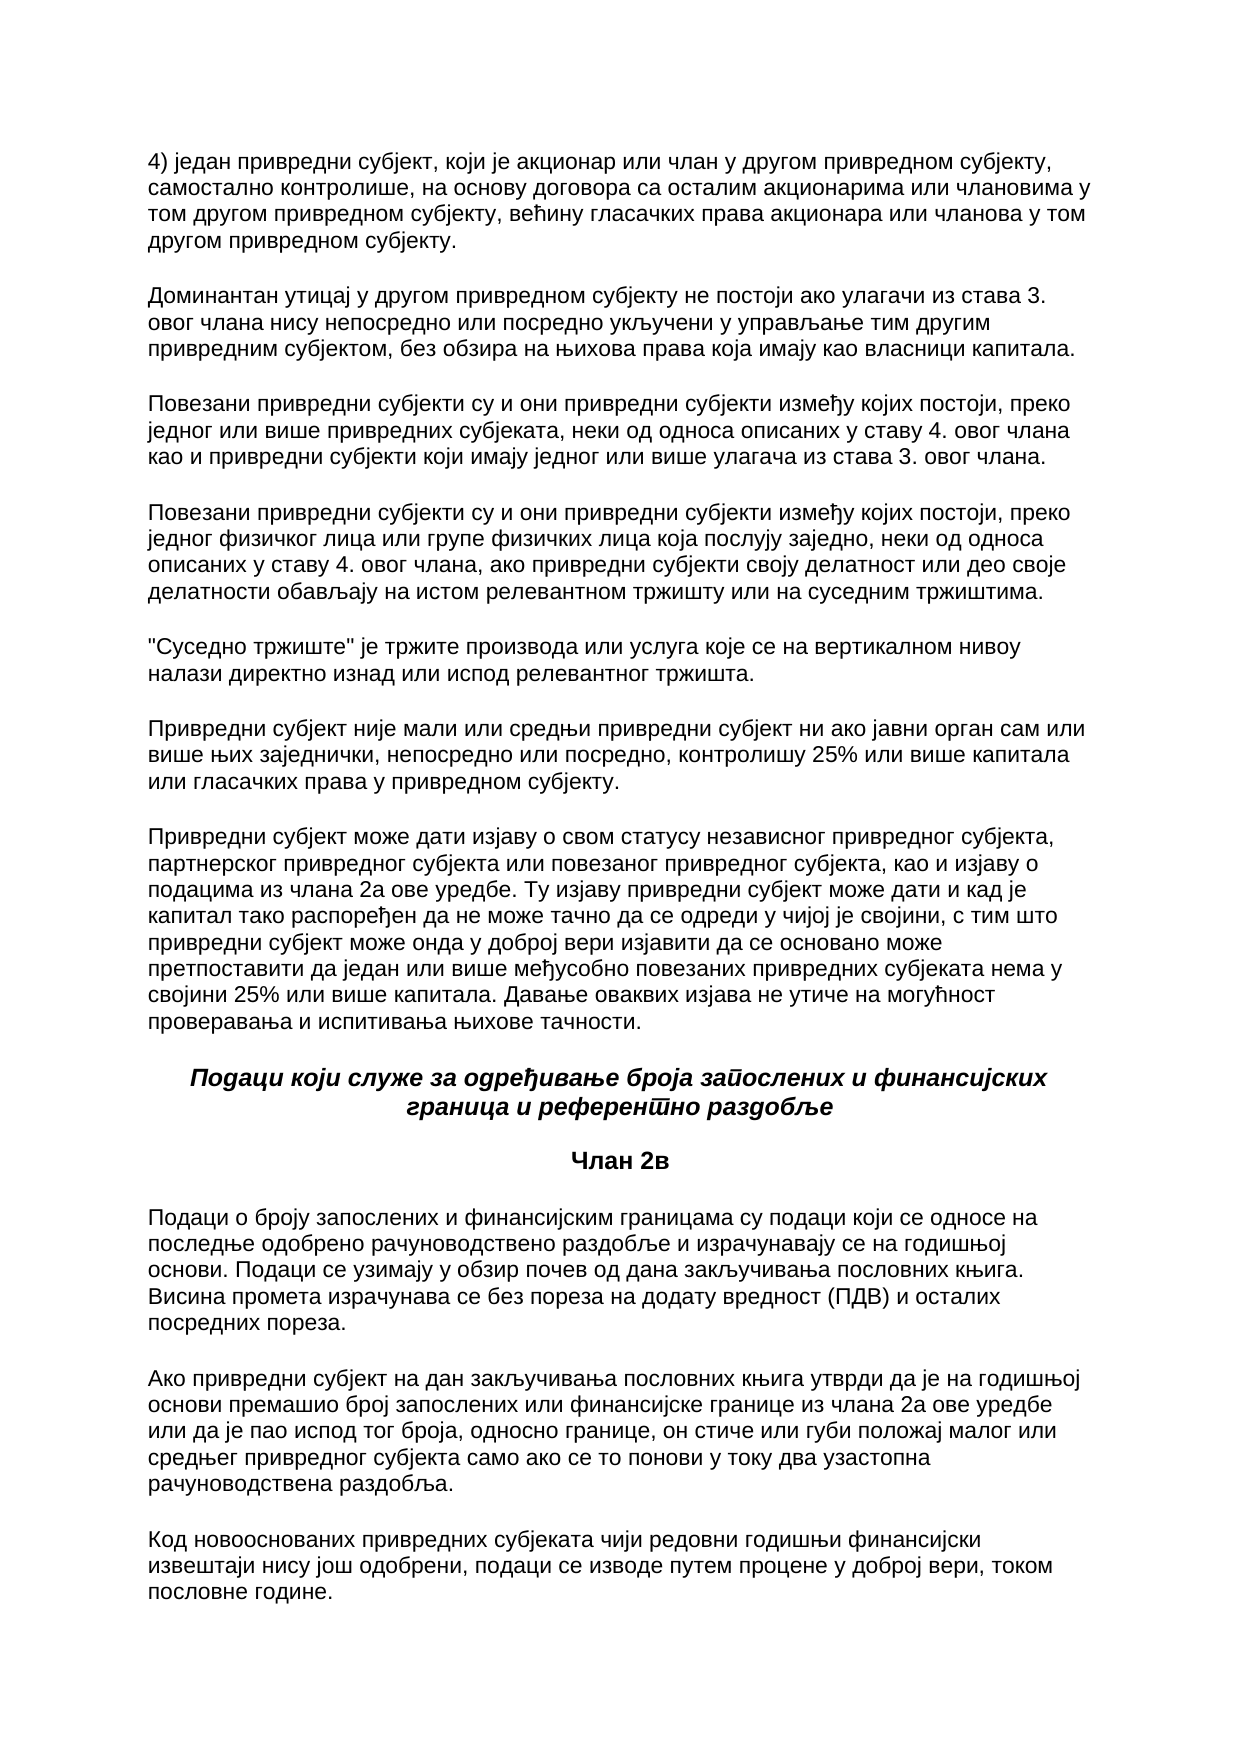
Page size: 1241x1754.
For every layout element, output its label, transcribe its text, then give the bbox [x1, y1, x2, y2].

text Повезани привредни субјекти су и они привредни субјекти између којих постоји, преко једног физичког лица или групе физичких лица која послују заједно, неки од односа описаних у ставу 4. овог члана, ако привредни субјекти своју делатност или део своје делатности обављају на истом релевантном тржишту или на суседним тржиштима. [148, 499, 1093, 604]
text Подаци о броју запослених и финансијским границама су подаци који се односе на последње одобрено рачуноводствено раздобље и израчунавају се на годишњој основи. Подаци се узимају у обзир почев од дана закључивања пословних књига. Висина промета израчунава се без пореза на додату вредност (ПДВ) и осталих посредних пореза. [148, 1204, 1093, 1336]
text Повезани привредни субјекти су и они привредни субјекти између којих постоји, преко једног или више привредних субјеката, неки од односа описаних у ставу 4. овог члана као и привредни субјекти који имају једног или више улагача из става 3. овог члана. [148, 390, 1093, 469]
text Ако привредни субјект на дан закључивања пословних књига утврди да је на годишњој основи премашио број запослених или финансијске границе из члана 2а ове уредбе или да је пао испод тог броја, односно границе, он стиче или губи положај малог или средњег привредног субјекта само ако се то понови у току два узастопна рачуноводствена раздобља. [148, 1365, 1093, 1496]
text Привредни субјект није мали или средњи привредни субјект ни ако јавни орган сам или више њих заједнички, непосредно или посредно, контролишу 25% или више капитала или гласачких права у привредном субјекту. [148, 715, 1093, 794]
text Подаци који служе за одређивање броја запослених и финансијских граница и референтно раздобље [148, 1063, 1093, 1121]
text 4) један привредни субјект, који је акционар или члан у другом привредном субјекту, самостално контролише, на основу договора са осталим акционарима или члановима у том другом привредном субјекту, већину гласачких права акционара или чланова у том другом привредном субјекту. [148, 148, 1093, 253]
text "Суседно тржиште" је тржите производа или услуга које се на вертикалном нивоу налази директно изнад или испод релевантног тржишта. [148, 633, 1093, 686]
text Код новооснованих привредних субјеката чији редовни годишњи финансијски извештаји нису још одобрени, подаци се изводе путем процене у доброј вери, током пословне године. [148, 1526, 1093, 1605]
text Члан 2в [148, 1146, 1093, 1174]
text Привредни субјект може дати изјаву о свом статусу независног привредног субјекта, партнерског привредног субјекта или повезаног привредног субјекта, као и изјаву о подацима из члана 2а ове уредбе. Ту изјаву привредни субјект може дати и кад је капитал тако распоређен да не може тачно да се одреди у чијој је својини, с тим што привредни субјект може онда у доброј вери изјавити да се основано може претпоставити да један или више међусобно повезаних привредних субјеката нема у својини 25% или више капитала. Давање оваквих изјава не утиче на могућност проверавања и испитивања њихове тачности. [148, 823, 1093, 1034]
text Доминантан утицај у другом привредном субјекту не постоји ако улагачи из става 3. овог члана нису непосредно или посредно укључени у управљање тим другим привредним субјектом, без обзира на њихова права која имају као власници капитала. [148, 282, 1093, 361]
